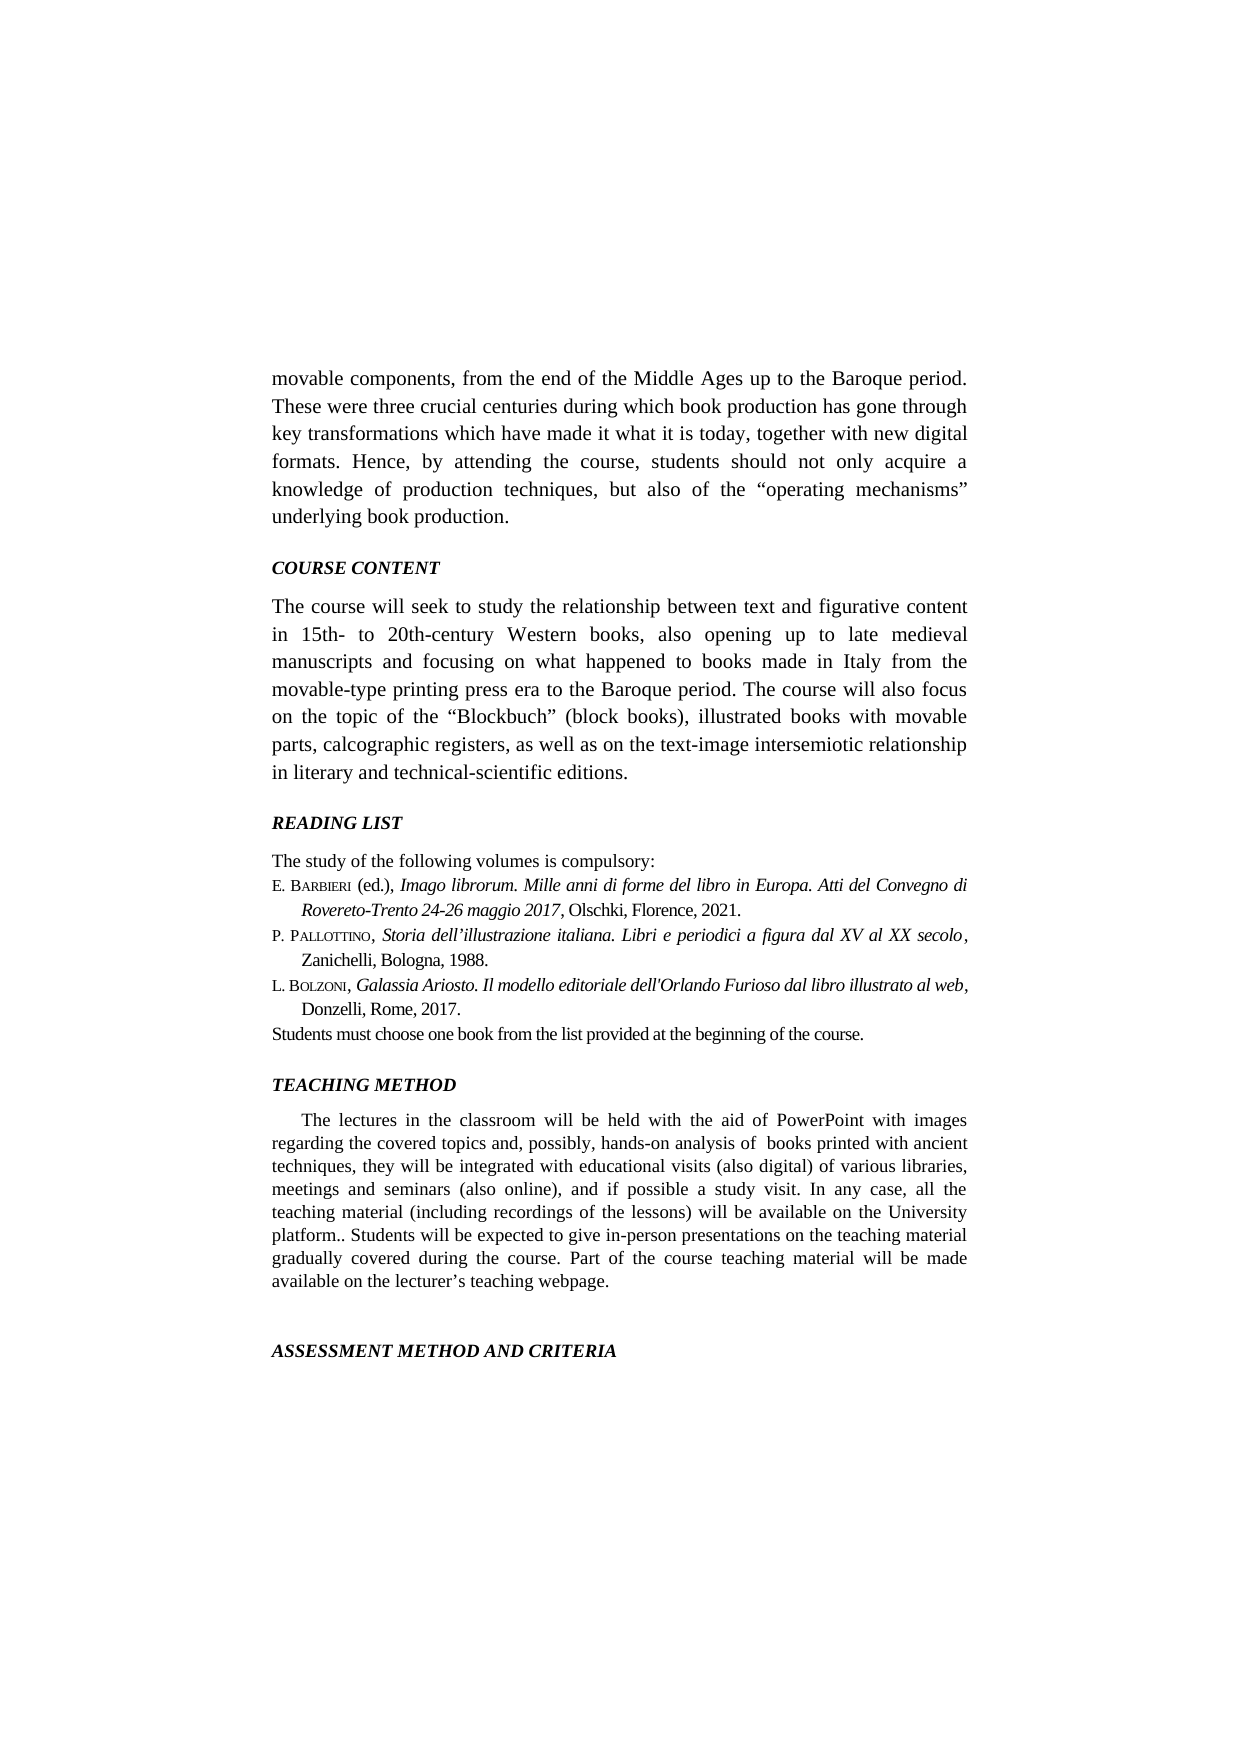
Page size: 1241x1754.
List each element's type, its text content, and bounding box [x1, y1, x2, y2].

text The course will seek to study the relationship between text and figurative content in 15th- to 20th-century Western books, also opening up to late medieval manuscripts and focusing on what happened to books made in Italy from the movable-type printing press era to the Baroque period. The course will also focus on the topic of the “Blockbuch” (block books), illustrated books with movable parts, calcographic registers, as well as on the text-image intersemiotic relationship in literary and technical-scientific editions. [272, 594, 968, 784]
text L. Bolzoni, Galassia Ariosto. Il modello editoriale dell'Orlando Furioso dal libro illustrato al web, Donzelli, Rome, 2017. [272, 973, 968, 1020]
text COURSE CONTENT [272, 557, 968, 578]
text Students must choose one book from the list provided at the beginning of the course. [272, 1023, 968, 1045]
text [272, 366, 968, 528]
text E. Barbieri (ed.), Imago librorum. Mille anni di forme del libro in Europa. Atti del Convegno di Rovereto-Trento 24-26 maggio 2017, Olschki, Florence, 2021. [272, 874, 968, 921]
text ASSESSMENT METHOD AND CRITERIA [272, 1339, 968, 1362]
text The lectures in the classroom will be held with the aid of PowerPoint with images regarding the covered topics and, possibly, hands-on analysis of books printed with ancient techniques, they will be integrated with educational visits (also digital) of various libraries, meetings and seminars (also online), and if possible a study visit. In any case, all the teaching material (including recordings of the lessons) will be available on the University platform.. Students will be expected to give in-person presentations on the teaching material gradually covered during the course. Part of the course teaching material will be made available on the lecturer’s teaching webpage. [272, 1108, 968, 1292]
text TEACHING METHOD [272, 1073, 968, 1096]
text The study of the following volumes is compulsory: [272, 849, 968, 871]
text P. Pallottino, Storia dell’illustrazione italiana. Libri e periodici a figura dal XV al XX secolo, Zanichelli, Bologna, 1988. [272, 924, 968, 970]
text READING LIST [272, 812, 968, 834]
